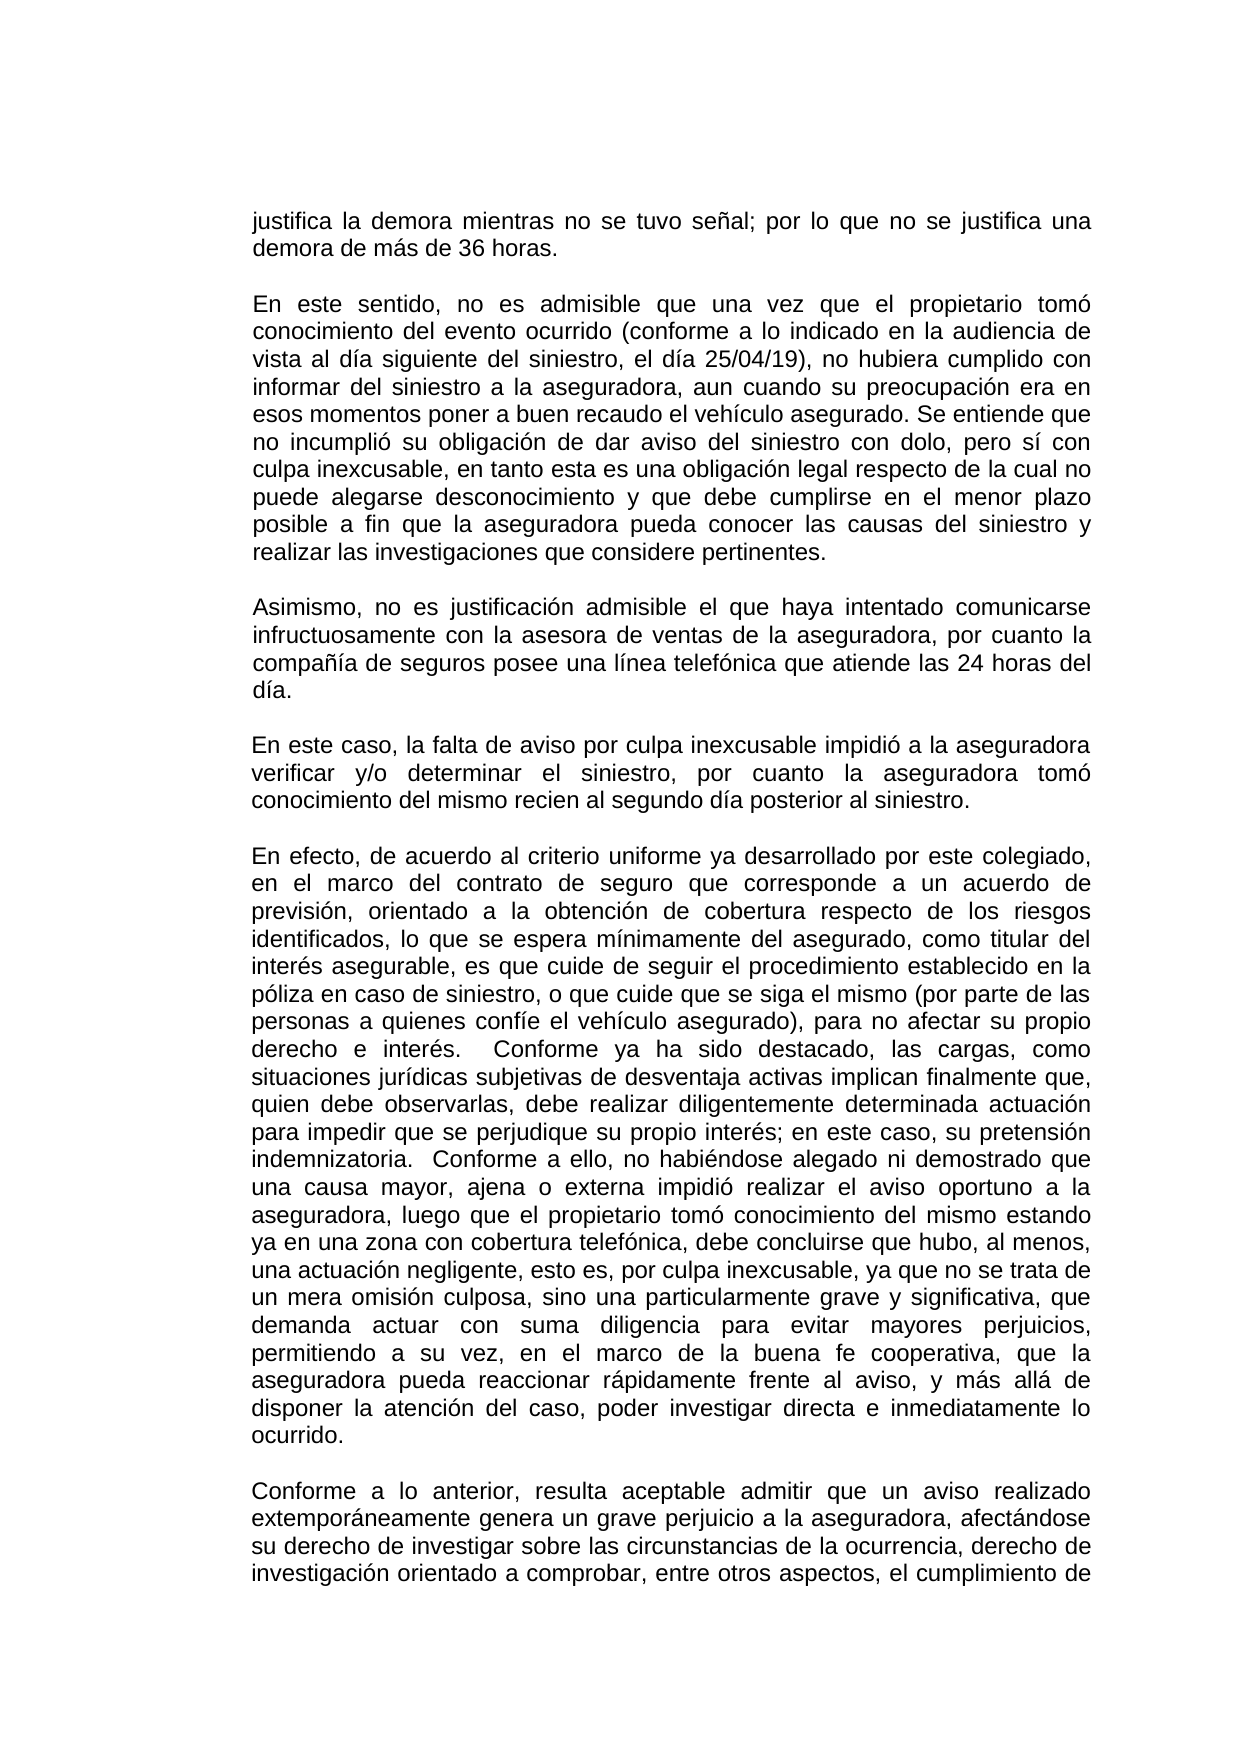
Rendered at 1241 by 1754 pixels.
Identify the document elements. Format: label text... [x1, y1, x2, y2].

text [252, 207, 1092, 262]
text Asimismo, no es justificación admisible el que haya intentado comunicarse infructuosamente con la asesora de ventas de la aseguradora, por cuanto la compañía de seguros posee una línea telefónica que atiende las 24 horas del día. [252, 593, 1092, 704]
text En este caso, la falta de aviso por culpa inexcusable impidió a la aseguradora verificar y/o determinar el siniestro, por cuanto la aseguradora tomó conocimiento del mismo recien al segundo día posterior al siniestro. [251, 731, 1092, 814]
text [177, 1477, 1092, 1587]
text En este sentido, no es admisible que una vez que el propietario tomó conocimiento del evento ocurrido (conforme a lo indicado en la audiencia de vista al día siguiente del siniestro, el día 25/04/19), no hubiera cumplido con informar del siniestro a la aseguradora, aun cuando su preocupación era en esos momentos poner a buen recaudo el vehículo asegurado. Se entiende que no incumplió su obligación de dar aviso del siniestro con dolo, pero sí con culpa inexcusable, en tanto esta es una obligación legal respecto de la cual no puede alegarse desconocimiento y que debe cumplirse en el menor plazo posible a fin que la aseguradora pueda conocer las causas del siniestro y realizar las investigaciones que considere pertinentes. [252, 289, 1092, 566]
text En efecto, de acuerdo al criterio uniforme ya desarrollado por este colegiado, en el marco del contrato de seguro que corresponde a un acuerdo de previsión, orientado a la obtención de cobertura respecto de los riesgos identificados, lo que se espera mínimamente del asegurado, como titular del interés asegurable, es que cuide de seguir el procedimiento establecido en la póliza en caso de siniestro, o que cuide que se siga el mismo (por parte de las personas a quienes confíe el vehículo asegurado), para no afectar su propio derecho e interés. Conforme ya ha sido destacado, las cargas, como situaciones jurídicas subjetivas de desventaja activas implican finalmente que, quien debe observarlas, debe realizar diligentemente determinada actuación para impedir que se perjudique su propio interés; en este caso, su pretensión indemnizatoria. Conforme a ello, no habiéndose alegado ni demostrado que una causa mayor, ajena o externa impidió realizar el aviso oportuno a la aseguradora, luego que el propietario tomó conocimiento del mismo estando ya en una zona con cobertura telefónica, debe concluirse que hubo, al menos, una actuación negligente, esto es, por culpa inexcusable, ya que no se trata de un mera omisión culposa, sino una particularmente grave y significativa, que demanda actuar con suma diligencia para evitar mayores perjuicios, permitiendo a su vez, en el marco de la buena fe cooperativa, que la aseguradora pueda reaccionar rápidamente frente al aviso, y más allá de disponer la atención del caso, poder investigar directa e inmediatamente lo ocurrido. [177, 842, 1092, 1449]
